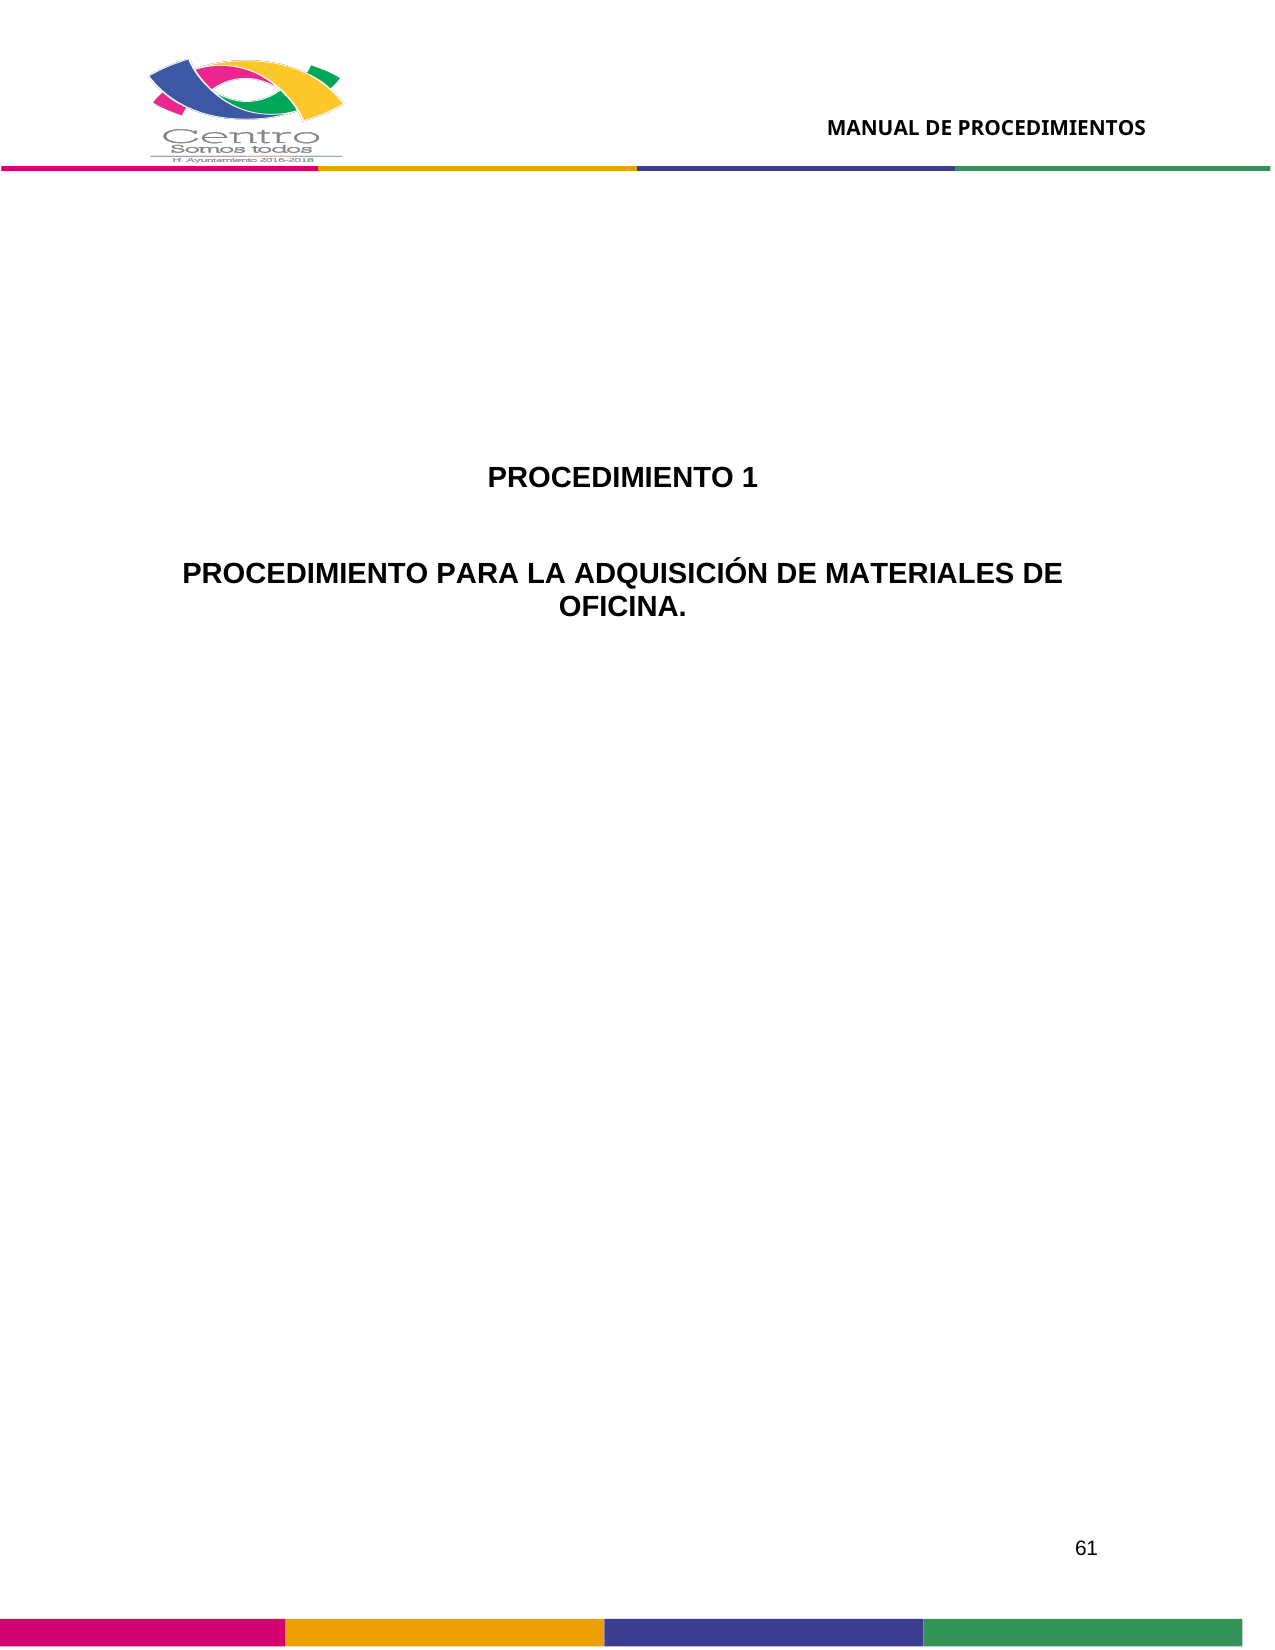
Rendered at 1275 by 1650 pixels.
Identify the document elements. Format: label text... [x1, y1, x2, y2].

text PROCEDIMIENTO 1 [148, 460, 1098, 494]
picture [0, 166, 1271, 171]
picture [147, 59, 345, 163]
text PROCEDIMIENTO PARA LA ADQUISICIÓN DE MATERIALES DE OFICINA. [148, 556, 1098, 623]
